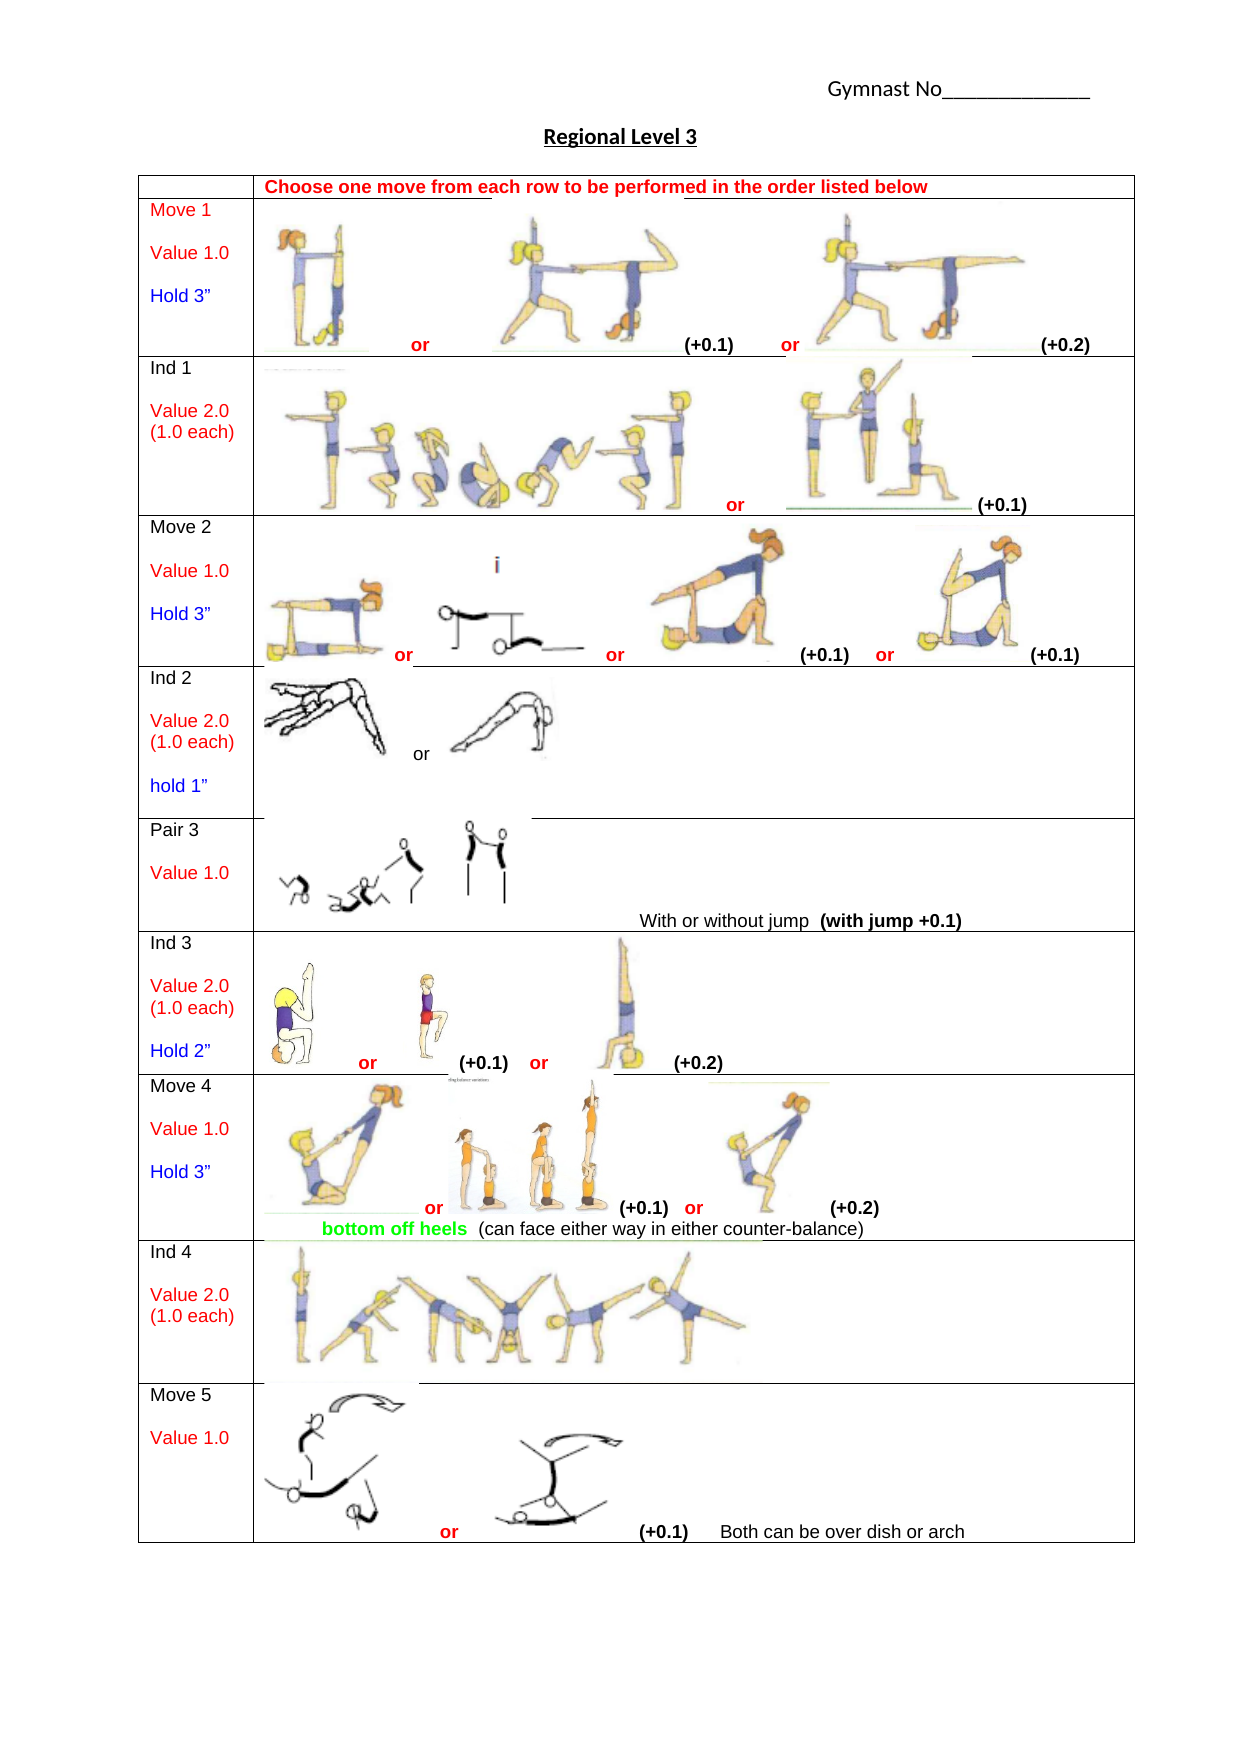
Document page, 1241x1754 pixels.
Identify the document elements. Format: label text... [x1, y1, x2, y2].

picture [264, 955, 327, 1070]
table_cell Move 5 Value 1.0 [139, 1384, 253, 1542]
table_cell [763, 1241, 1134, 1383]
table_cell or (+0.1) or (+0.2) [254, 932, 676, 1073]
table_cell or or (+0.1) or (+0.1) [254, 516, 1134, 666]
table_header Choose one move from each row to be performed in the order listed below [254, 176, 1134, 197]
table_cell Move 1 Value 1.0 Hold 3” [139, 199, 253, 356]
picture [402, 964, 459, 1070]
table_cell Ind 2 Value 2.0 each) hold 1” [139, 667, 253, 818]
table_cell Ind 3 Value 2.0 each) Hold 2” [139, 932, 253, 1073]
table_cell or (+0.1) Both can be over dish or arch [254, 1384, 1134, 1542]
table_cell or (+0.1) or (+0.2) bottom off heels (can face either way in either counter-balance) [254, 1075, 1134, 1239]
text Regional Level 3 [150, 122, 1090, 150]
table_cell Ind 1 Value 2.0 (1.0 each) [139, 357, 253, 515]
table_cell Move 2 Value 1.0 Hold 3” [139, 516, 253, 666]
table_cell or [254, 667, 1134, 818]
table_cell Move 4 Value 1.0 Hold 3” [139, 1075, 253, 1239]
table_cell or (+0.1) or (+0.2) [674, 932, 1134, 1073]
table_cell Pair 3 Value 1.0 [139, 819, 253, 931]
table_header [139, 176, 253, 197]
table_cell or (+0.1) [254, 357, 1134, 515]
table_cell Ind 4 Value 2.0 (1.0 each) [139, 1241, 253, 1383]
picture [448, 1074, 614, 1214]
table_cell With or without jump (with jump +0.1) [254, 819, 1134, 931]
table_cell [254, 1241, 264, 1383]
table_cell or (+0.1) or (+0.2) [254, 199, 1134, 356]
